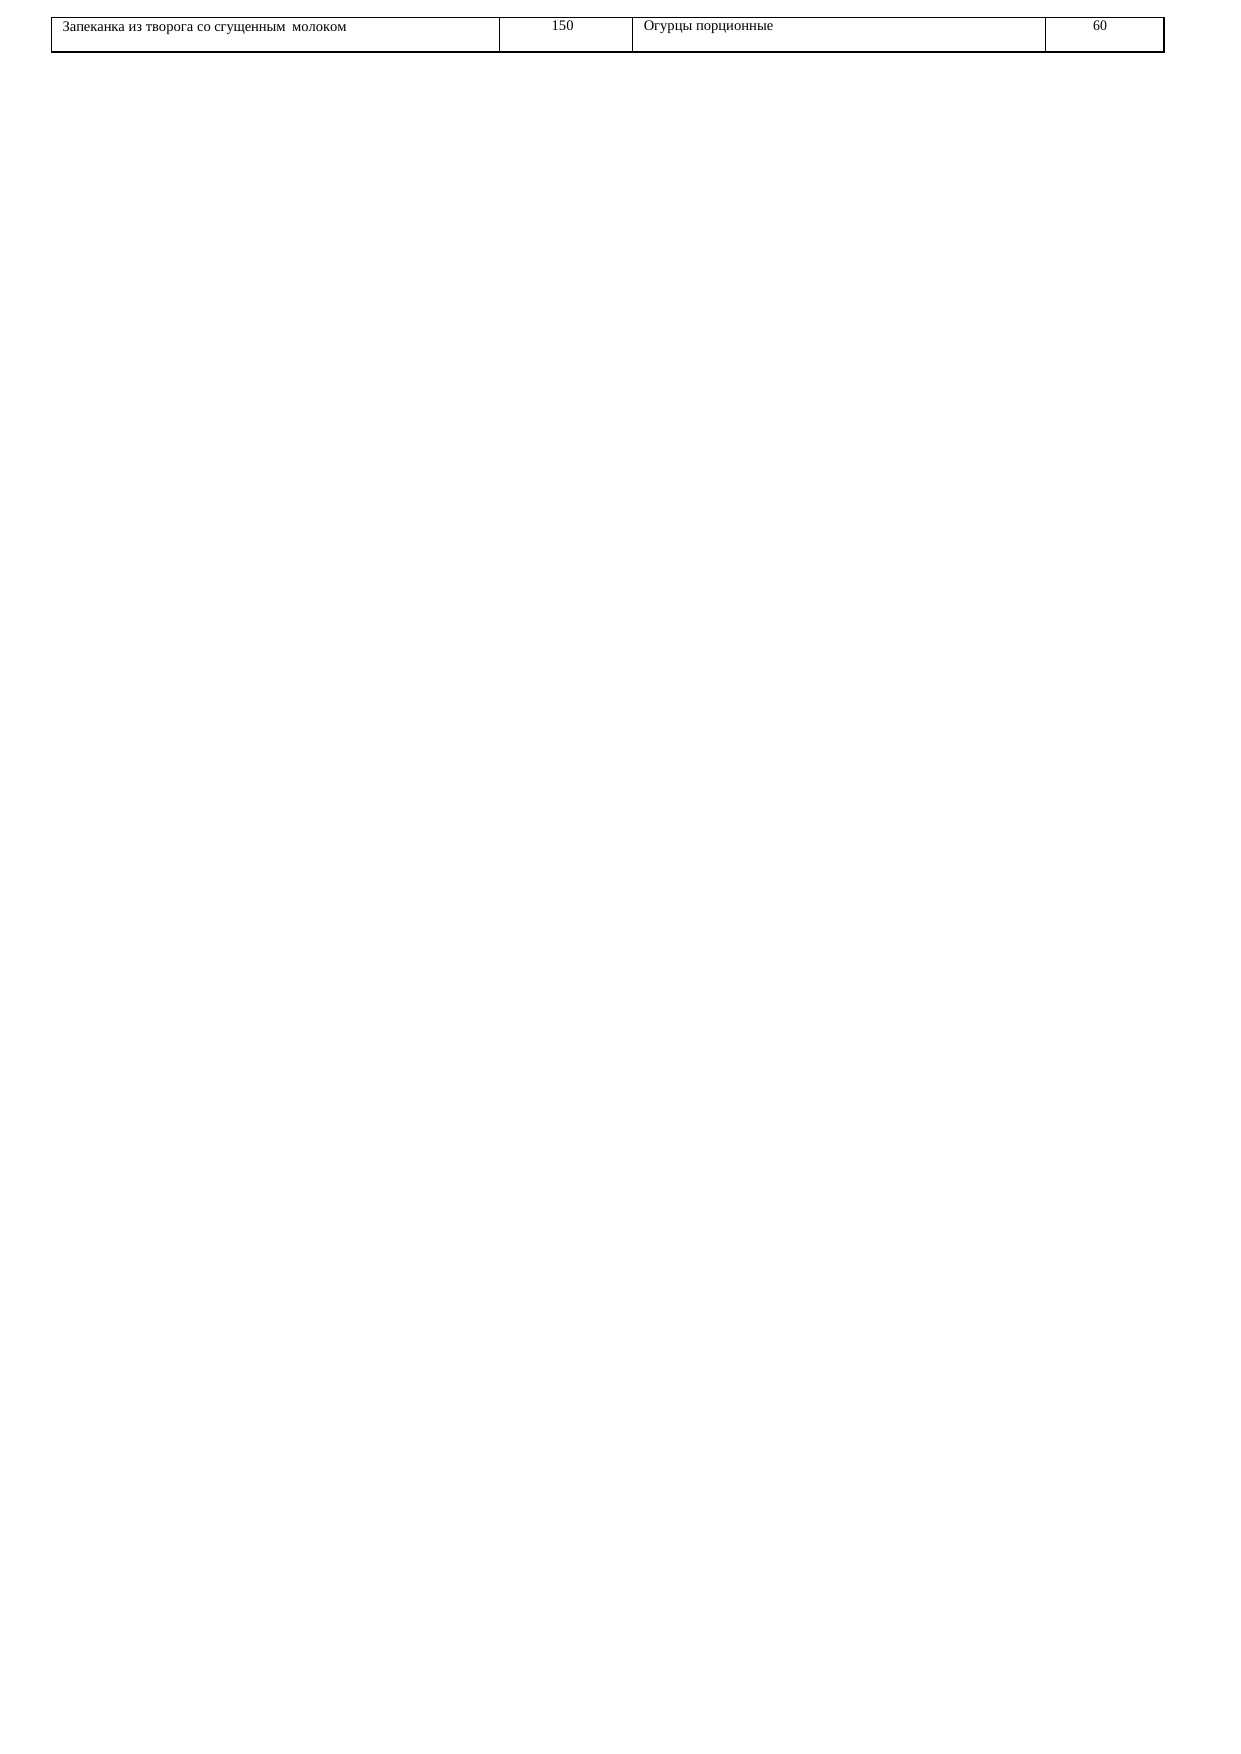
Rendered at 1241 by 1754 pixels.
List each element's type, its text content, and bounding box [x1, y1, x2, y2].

table_cell 150 [500, 18, 632, 51]
table_cell 60 [1046, 18, 1163, 51]
table_cell Огурцы порционные [633, 18, 1045, 51]
table_cell Запеканка из творога со сгущенным молоком [52, 18, 499, 51]
